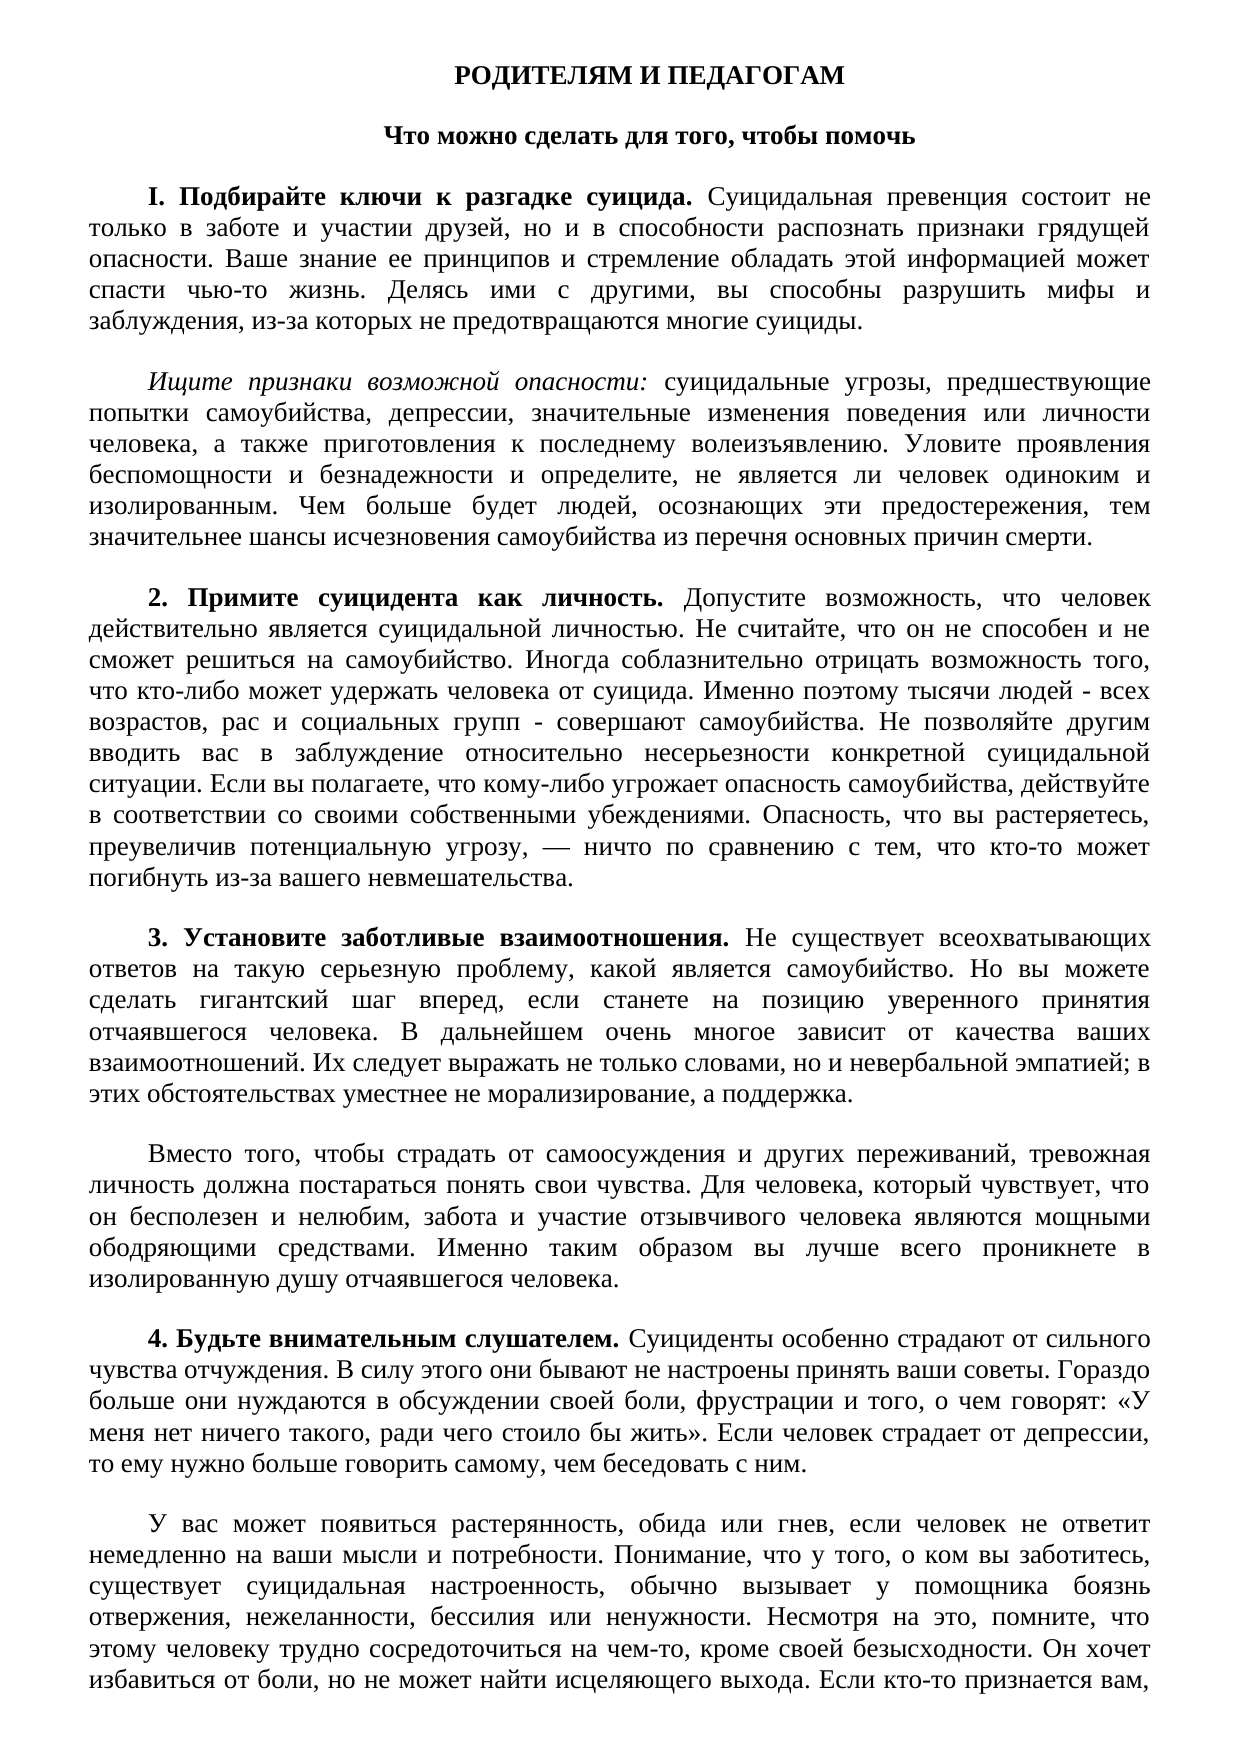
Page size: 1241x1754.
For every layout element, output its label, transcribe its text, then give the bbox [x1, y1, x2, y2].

text Вместо того, чтобы страдать от самоосуждения и других переживаний, тревожная личность должна постараться понять свои чувства. Для человека, который чувствует, что он бесполезен и нелюбим, забота и участие отзывчивого человека являются мощными ободряющими средствами. Именно таким образом вы лучше всего проникнете в изолированную душу отчаявшегося человека. [89, 1137, 1152, 1293]
text 4. Будьте внимательным слушателем. Суициденты особенно страдают от сильного чувства отчуждения. В силу этого они бывают не настроены принять ваши советы. Гораздо больше они нуждаются в обсуждении своей боли, фрустрации и того, о чем говорят: «У меня нет ничего такого, ради чего стоило бы жить». Если человек страдает от депрессии, то ему нужно больше говорить самому, чем беседовать с ним. [89, 1322, 1152, 1478]
text 2. Примите суицидента как личность. Допустите возможность, что человек действительно является суицидальной личностью. Не считайте, что он не способен и не сможет решиться на самоубийство. Иногда соблазнительно отрицать возможность того, что кто-либо может удержать человека от суицида. Именно поэтому тысячи людей - всех возрастов, рас и социальных групп - совершают самоубийства. Не позволяйте другим вводить вас в заблуждение относительно несерьезности конкретной суицидальной ситуации. Если вы полагаете, что кому-либо угрожает опасность самоубийства, действуйте в соответствии со своими собственными убеждениями. Опасность, что вы растеряетесь, преувеличив потенциальную угрозу, — ничто по сравнению с тем, что кто-то может погибнуть из-за вашего невмешательства. [89, 581, 1152, 892]
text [89, 1507, 1152, 1694]
text 3. Установите заботливые взаимоотношения. Не существует всеохватывающих ответов на такую серьезную проблему, какой является самоубийство. Но вы можете сделать гигантский шаг вперед, если станете на позицию уверенного принятия отчаявшегося человека. В дальнейшем очень многое зависит от качества ваших взаимоотношений. Их следует выражать не только словами, но и невербальной эмпатией; в этих обстоятельствах уместнее не морализирование, а поддержка. [89, 921, 1152, 1108]
text I. Подбирайте ключи к разгадке суицида. Суицидальная превенция состоит не только в заботе и участии друзей, но и в способности распознать признаки грядущей опасности. Ваше знание ее принципов и стремление обладать этой информацией может спасти чью-то жизнь. Делясь ими с другими, вы способны разрушить мифы и заблуждения, из-за которых не предотвращаются многие суициды. [89, 180, 1152, 335]
subtitle РОДИТЕЛЯМ И ПЕДАГОГАМ [89, 59, 1152, 90]
subtitle Что можно сделать для того, чтобы помочь [89, 119, 1152, 151]
text Ищите признаки возможной опасности: суицидальные угрозы, предшествующие попытки самоубийства, депрессии, значительные изменения поведения или личности человека, а также приготовления к последнему волеизъявлению. Уловите проявления беспомощности и безнадежности и определите, не является ли человек одиноким и изолированным. Чем больше будет людей, осознающих эти предостережения, тем значительнее шансы исчезновения самоубийства из перечня основных причин смерти. [89, 364, 1152, 551]
